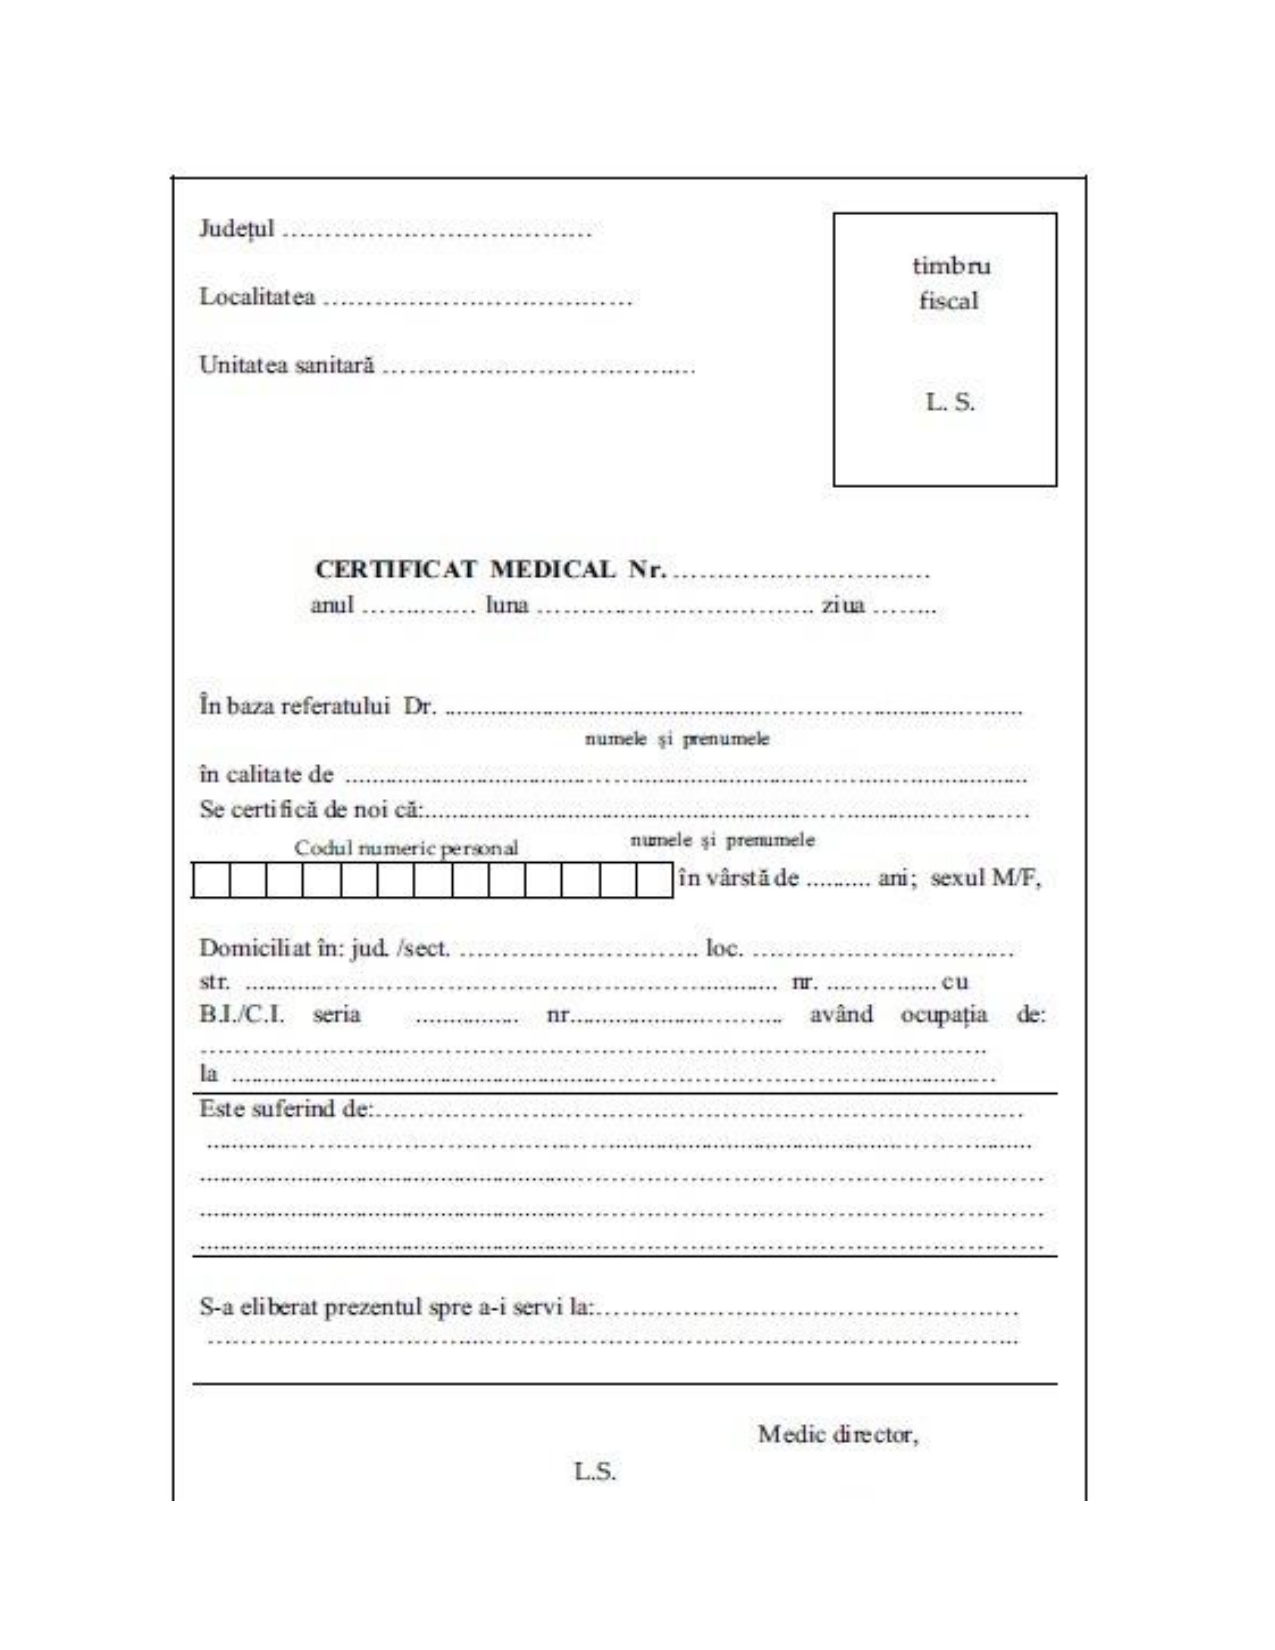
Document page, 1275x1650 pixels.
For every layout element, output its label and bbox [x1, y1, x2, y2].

picture [150, 150, 1122, 1501]
